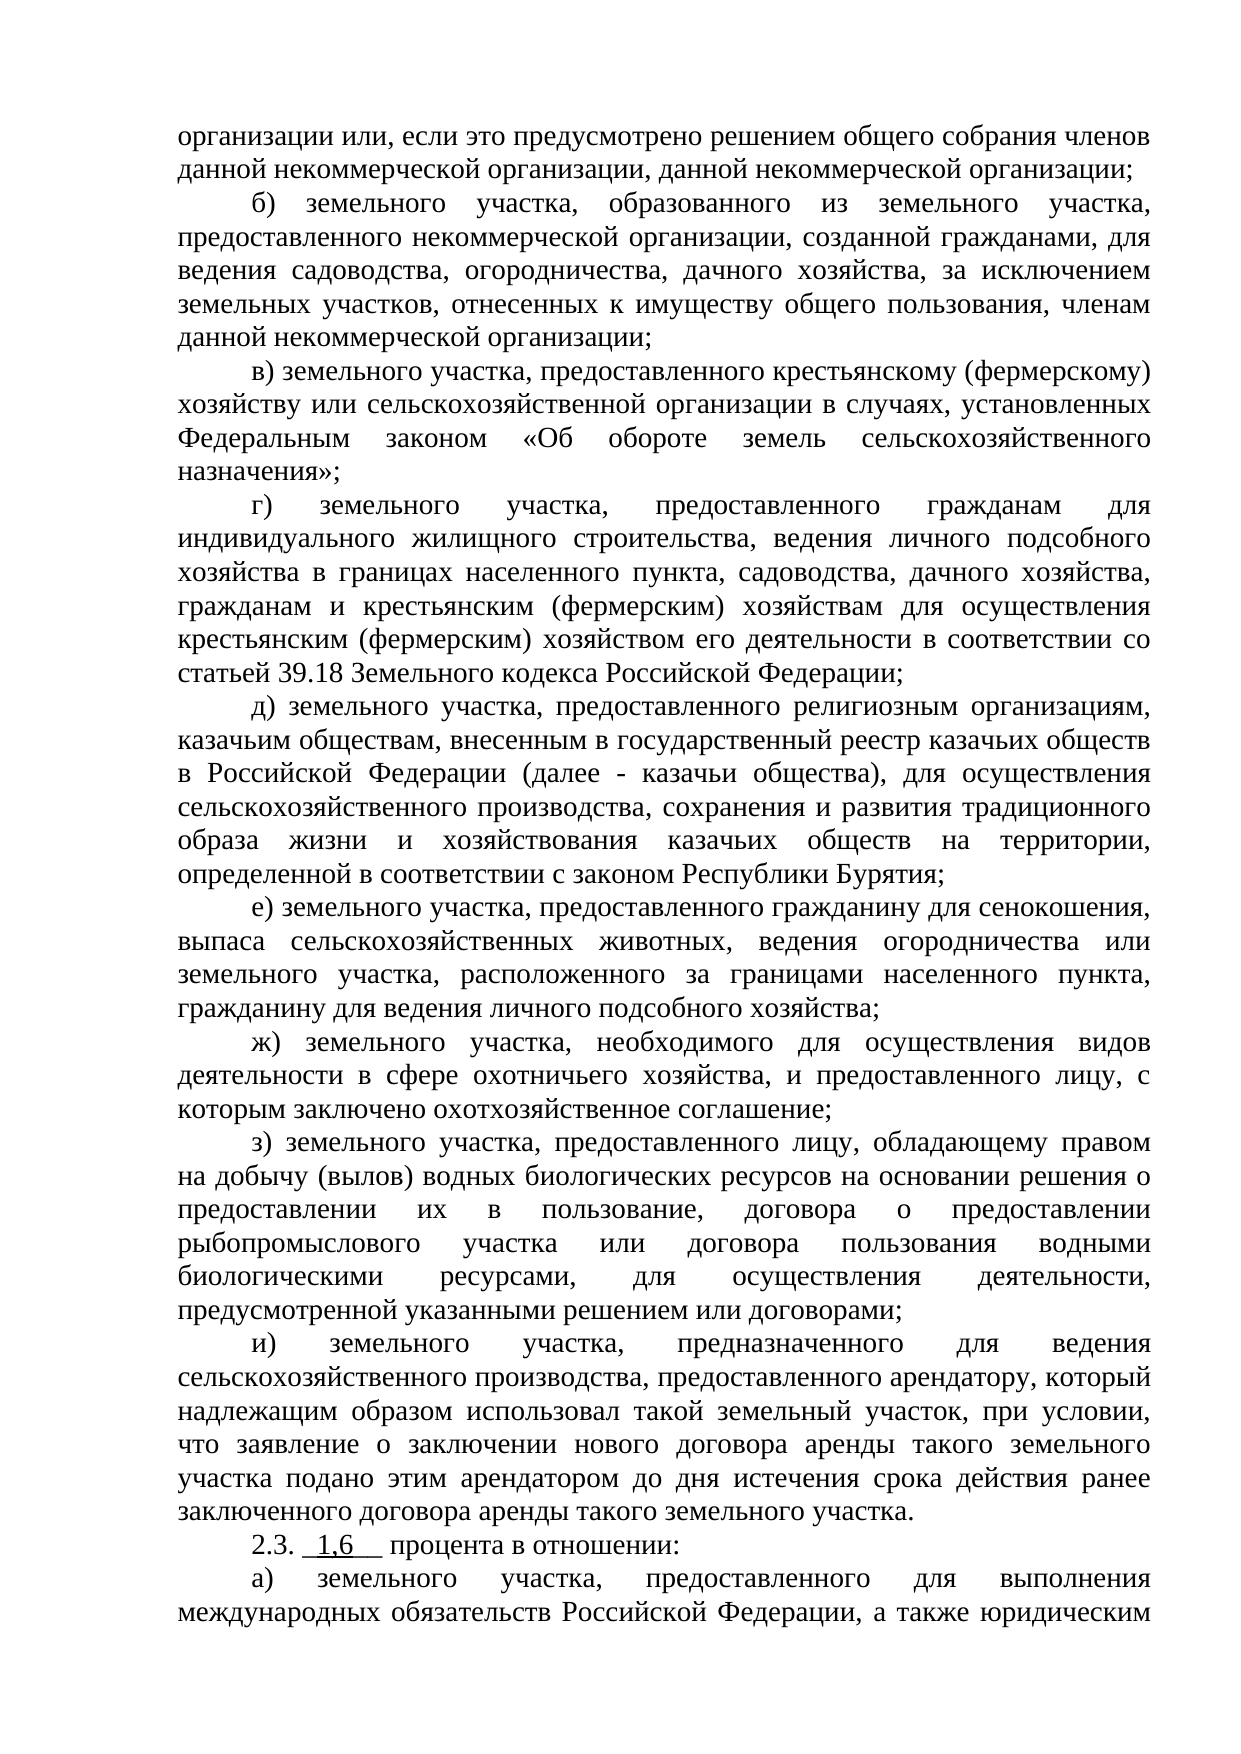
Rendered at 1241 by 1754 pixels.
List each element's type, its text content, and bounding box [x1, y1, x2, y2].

text д) земельного участка, предоставленного религиозным организациям, казачьим обществам, внесенным в государственный реестр казачьих обществ в Российской Федерации (далее - казачьи общества), для осуществления сельскохозяйственного производства, сохранения и развития традиционного образа жизни и хозяйствования казачьих обществ на территории, определенной в соответствии с законом Республики Бурятия; [177, 688, 1152, 889]
text в) земельного участка, предоставленного крестьянскому (фермерскому) хозяйству или сельскохозяйственной организации в случаях, установленных Федеральным законом «Об обороте земель сельскохозяйственного назначения»; [177, 353, 1152, 487]
text г) земельного участка, предоставленного гражданам для индивидуального жилищного строительства, ведения личного подсобного хозяйства в границах населенного пункта, садоводства, дачного хозяйства, гражданам и крестьянским (фермерским) хозяйствам для осуществления крестьянским (фермерским) хозяйством его деятельности в соответствии со статьей 39.18 Земельного кодекса Российской Федерации; [177, 487, 1152, 688]
text з) земельного участка, предоставленного лицу, обладающему правом на добычу (вылов) водных биологических ресурсов на основании решения о предоставлении их в пользование, договора о предоставлении рыбопромыслового участка или договора пользования водными биологическими ресурсами, для осуществления деятельности, предусмотренной указанными решением или договорами; [177, 1124, 1152, 1326]
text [177, 118, 1152, 185]
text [177, 1560, 1152, 1627]
text б) земельного участка, образованного из земельного участка, предоставленного некоммерческой организации, созданной гражданами, для ведения садоводства, огородничества, дачного хозяйства, за исключением земельных участков, отнесенных к имуществу общего пользования, членам данной некоммерческой организации; [177, 185, 1152, 353]
text ж) земельного участка, необходимого для осуществления видов деятельности в сфере охотничьего хозяйства, и предоставленного лицу, с которым заключено охотхозяйственное соглашение; [177, 1024, 1152, 1124]
text и) земельного участка, предназначенного для ведения сельскохозяйственного производства, предоставленного арендатору, который надлежащим образом использовал такой земельный участок, при условии, что заявление о заключении нового договора аренды такого земельного участка подано этим арендатором до дня истечения срока действия ранее заключенного договора аренды такого земельного участка. [177, 1326, 1152, 1527]
text 2.3. _1,6__ процента в отношении: [177, 1527, 1152, 1560]
text е) земельного участка, предоставленного гражданину для сенокошения, выпаса сельскохозяйственных животных, ведения огородничества или земельного участка, расположенного за границами населенного пункта, гражданину для ведения личного подсобного хозяйства; [177, 889, 1152, 1024]
